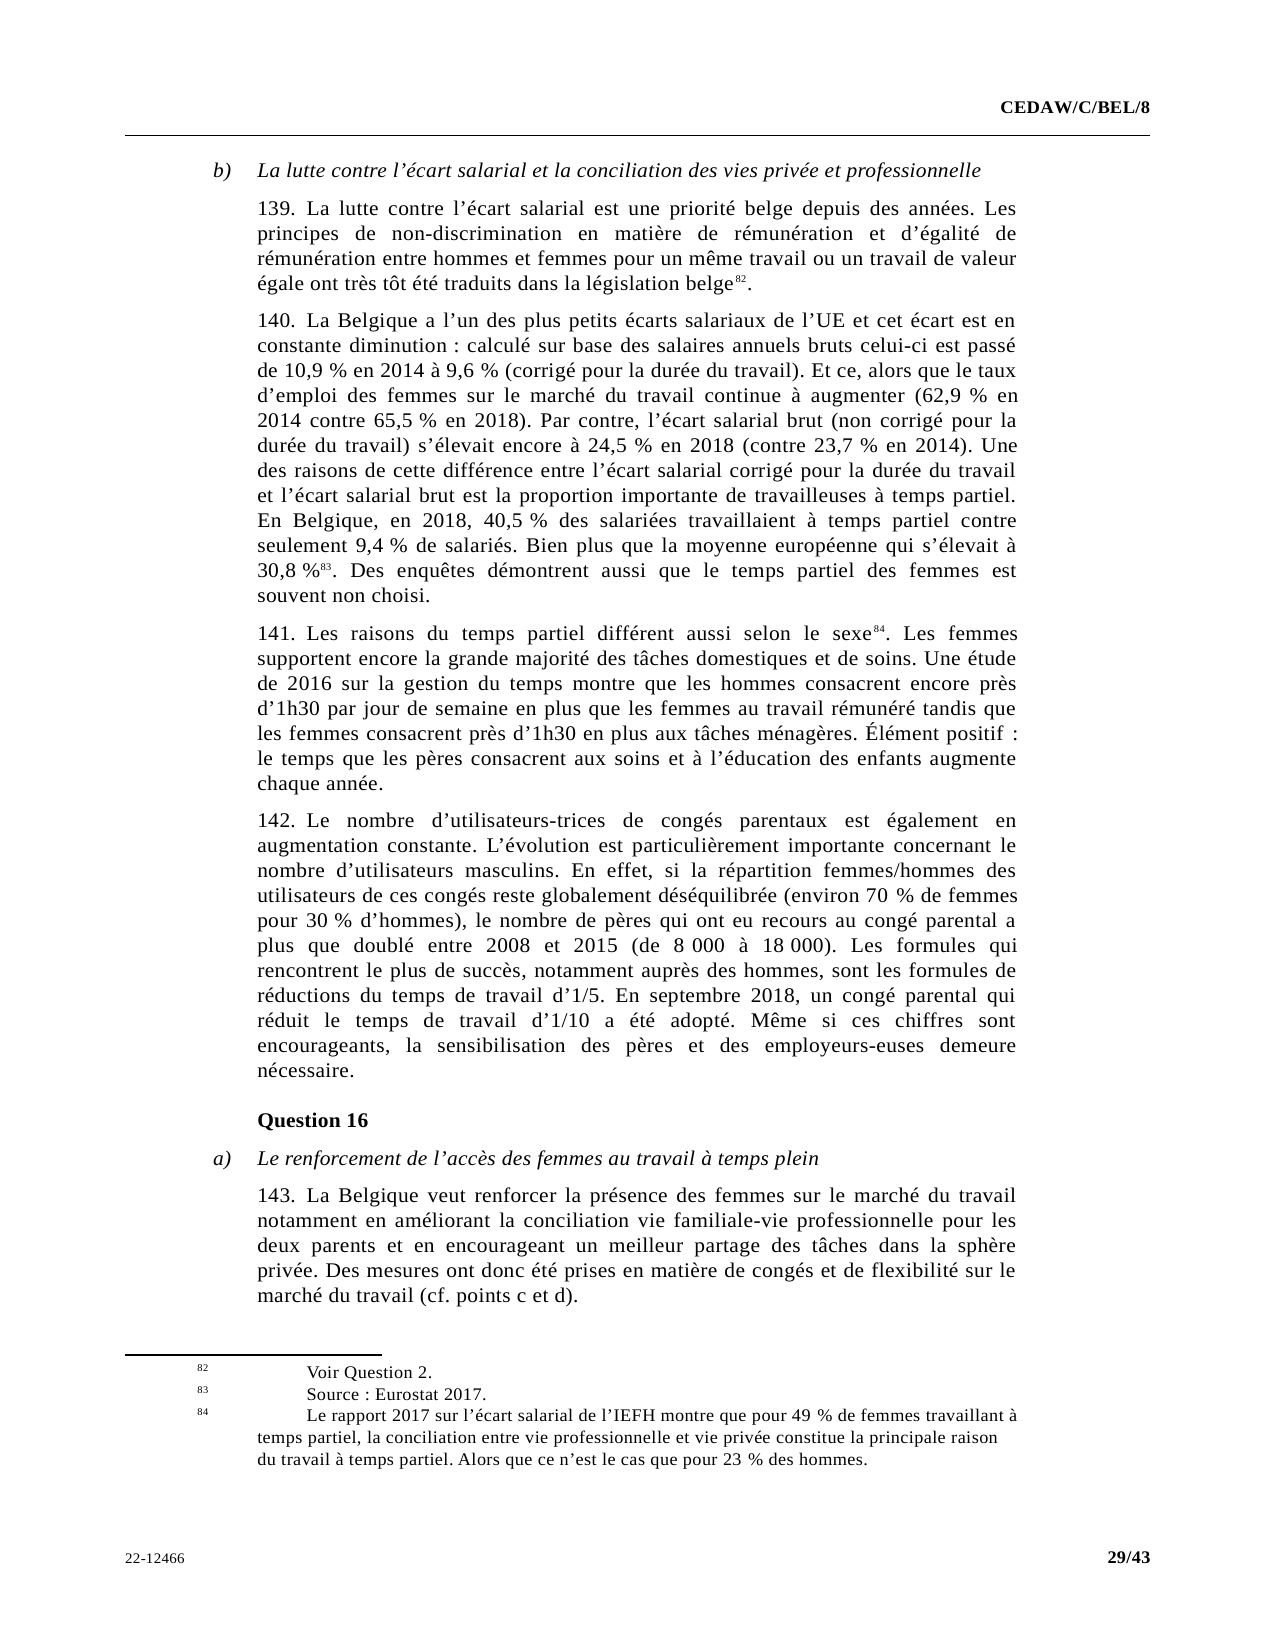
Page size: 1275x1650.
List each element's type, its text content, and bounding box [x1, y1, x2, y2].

text Question 16 [125, 1107, 1019, 1132]
list La Belgique a l’un des plus petits écarts salariaux de l’UE et cet écart est en constante diminution : calculé sur base des salaires annuels bruts celui-ci est passé de 10,9 % en 2014 à 9,6 % (corrigé pour la durée du travail). Et ce, alors que le taux d’emploi des femmes sur le marché du travail continue à augmenter (62,9 % en 2014 contre 65,5 % en 2018). Par contre, l’écart salarial brut (non corrigé pour la durée du travail) s’élevait encore à 24,5 % en 2018 (contre 23,7 % en 2014). Une des raisons de cette différence entre l’écart salarial corrigé pour la durée du travail et l’écart salarial brut est la proportion importante de travailleuses à temps partiel. En Belgique, en 2018, 40,5 % des salariées travaillaient à temps partiel contre seulement 9,4 % de salariés. Bien plus que la moyenne européenne qui s’élevait à 30,8 %. Des enquêtes démontrent aussi que le temps partiel des femmes est souvent non choisi. [257, 307, 1018, 607]
text b) La lutte contre l’écart salarial et la conciliation des vies privée et professionnelle [125, 157, 1019, 182]
list Le nombre d’utilisateurs-trices de congés parentaux est également en augmentation constante. L’évolution est particulièrement importante concernant le nombre d’utilisateurs masculins. En effet, si la répartition femmes/hommes des utilisateurs de ces congés reste globalement déséquilibrée (environ 70 % de femmes pour 30 % d’hommes), le nombre de pères qui ont eu recours au congé parental a plus que doublé entre 2008 et 2015 (de 8 000 à 18 000). Les formules qui rencontrent le plus de succès, notamment auprès des hommes, sont les formules de réductions du temps de travail d’1/5. En septembre 2018, un congé parental qui réduit le temps de travail d’1/10 a été adopté. Même si ces chiffres sont encourageants, la sensibilisation des pères et des employeurs-euses demeure nécessaire. [257, 807, 1018, 1082]
list Les raisons du temps partiel différent aussi selon le sexe. Les femmes supportent encore la grande majorité des tâches domestiques et de soins. Une étude de 2016 sur la gestion du temps montre que les hommes consacrent encore près d’1h30 par jour de semaine en plus que les femmes au travail rémunéré tandis que les femmes consacrent près d’1h30 en plus aux tâches ménagères. Élément positif : le temps que les pères consacrent aux soins et à l’éducation des enfants augmente chaque année. [257, 620, 1018, 795]
list La lutte contre l’écart salarial est une priorité belge depuis des années. Les principes de non-discrimination en matière de rémunération et d’égalité de rémunération entre hommes et femmes pour un même travail ou un travail de valeur égale ont très tôt été traduits dans la législation belge. [257, 195, 1018, 295]
text a) Le renforcement de l’accès des femmes au travail à temps plein [125, 1145, 1019, 1170]
list La Belgique veut renforcer la présence des femmes sur le marché du travail notamment en améliorant la conciliation vie familiale-vie professionnelle pour les deux parents et en encourageant un meilleur partage des tâches dans la sphère privée. Des mesures ont donc été prises en matière de congés et de flexibilité sur le marché du travail (cf. points c et d). [257, 1182, 1018, 1307]
